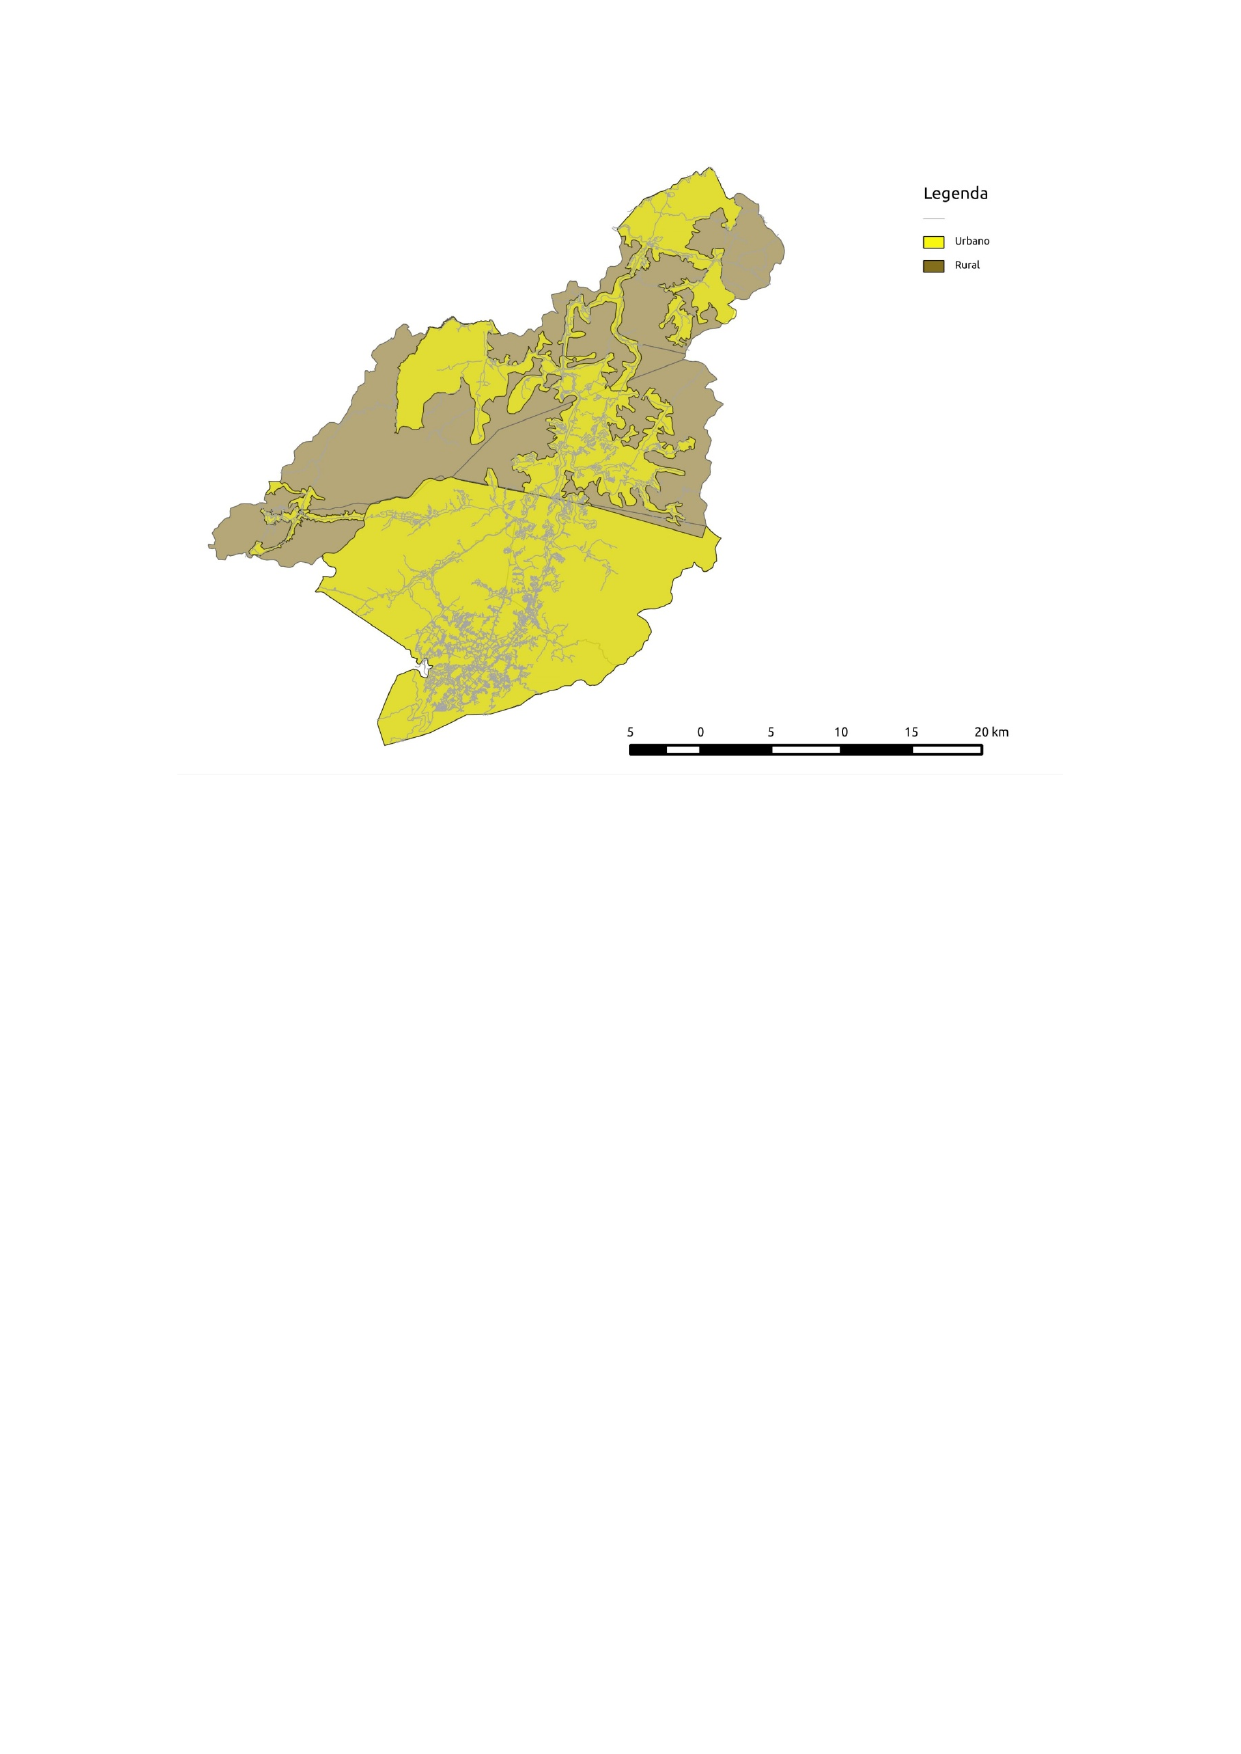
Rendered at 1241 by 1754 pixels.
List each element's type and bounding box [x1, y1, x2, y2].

picture [177, 147, 1063, 775]
